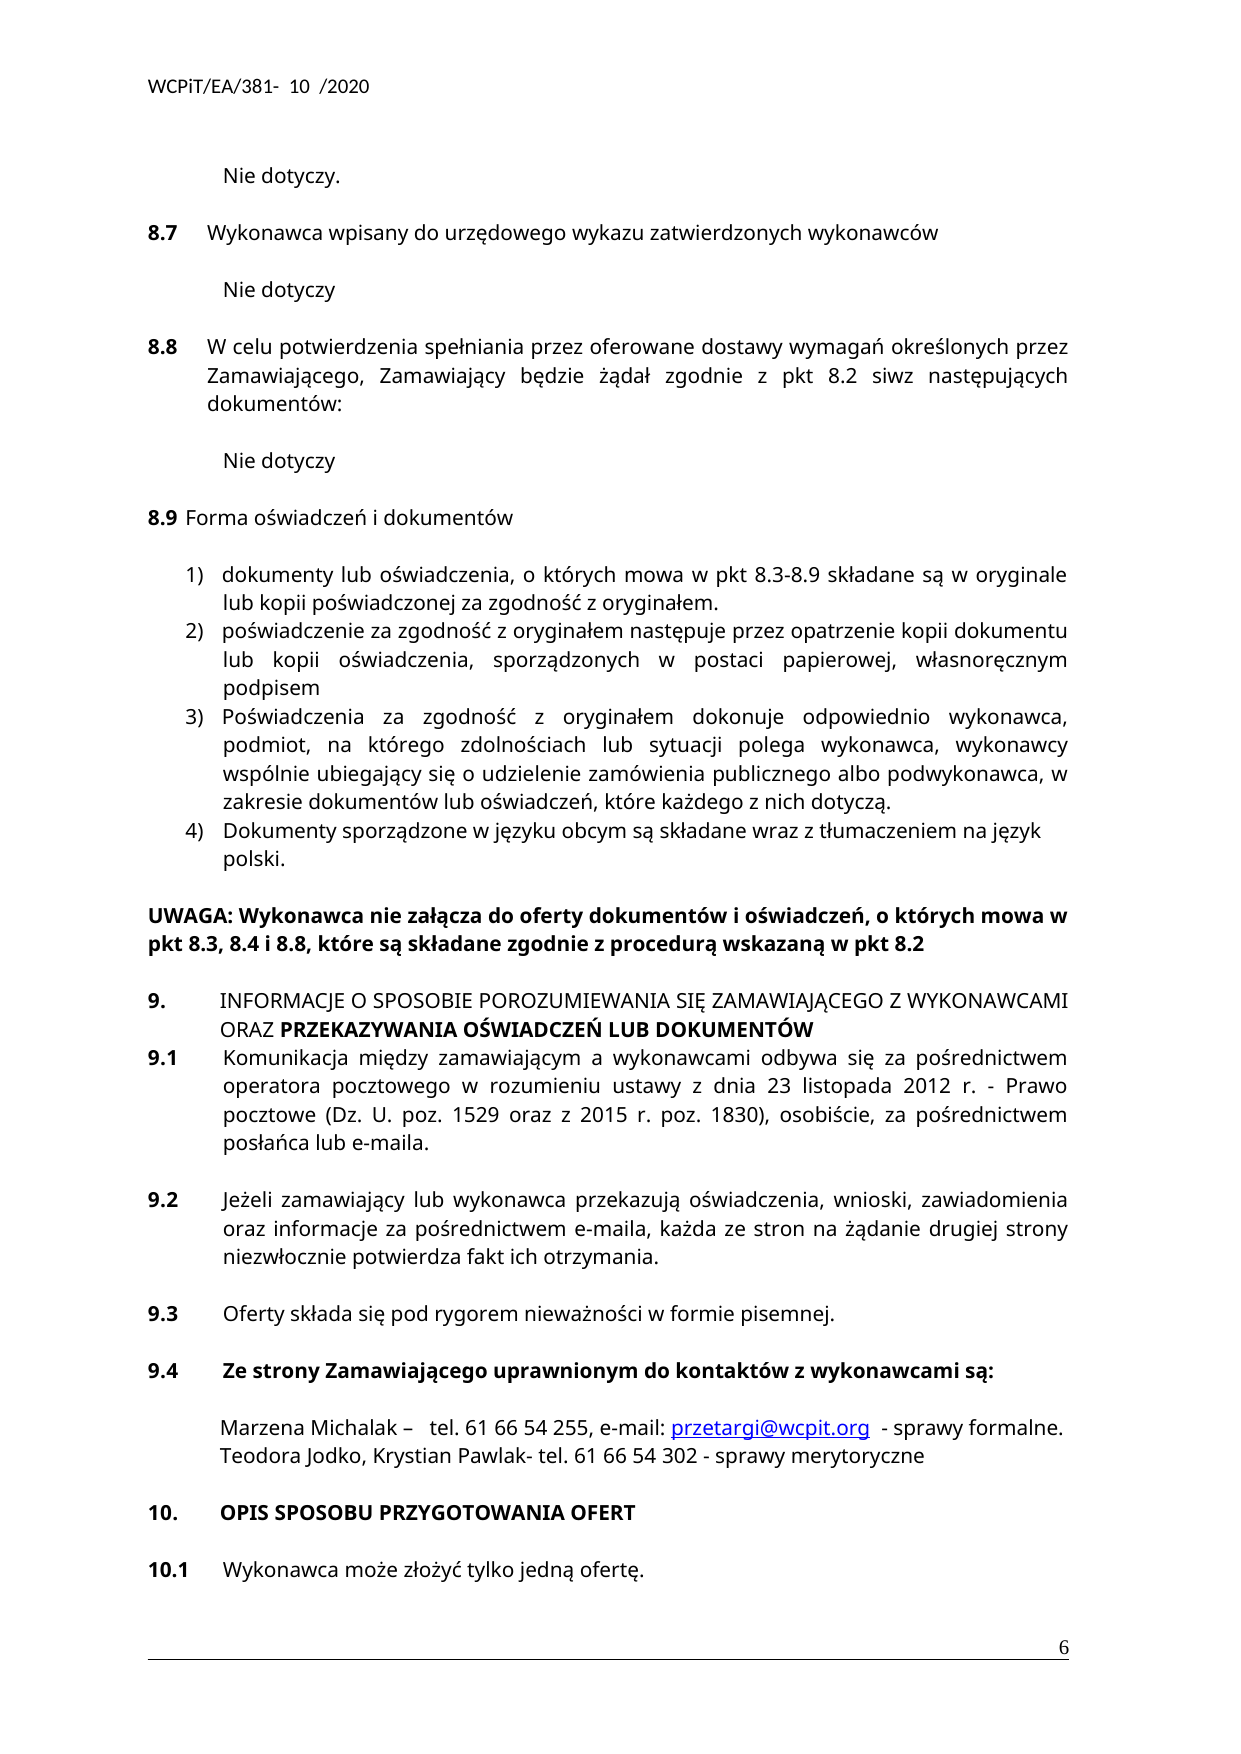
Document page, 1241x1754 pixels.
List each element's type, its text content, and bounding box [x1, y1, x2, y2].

list INFORMACJE O SPOSOBIE POROZUMIEWANIA SIĘ ZAMAWIAJĄCEGO Z WYKONAWCAMI ORAZ PRZEKAZYWANIA OŚWIADCZEŃ LUB DOKUMENTÓW [148, 986, 1069, 1043]
list Forma oświadczeń i dokumentów [148, 503, 1069, 531]
list Ze strony Zamawiającego uprawnionym do kontaktów z wykonawcami są: [148, 1356, 1069, 1384]
list poświadczenie za zgodność z oryginałem następuje przez opatrzenie kopii dokumentu lub kopii oświadczenia, sporządzonych w postaci papierowej, własnoręcznym podpisem [185, 617, 1069, 702]
text Teodora Jodko, Krystian Pawlak- tel. 61 66 54 302 - sprawy merytoryczne [219, 1441, 1069, 1470]
list Oferty składa się pod rygorem nieważności w formie pisemnej. [148, 1299, 1069, 1328]
list Wykonawca wpisany do urzędowego wykazu zatwierdzonych wykonawców [148, 218, 1069, 247]
list Jeżeli zamawiający lub wykonawca przekazują oświadczenia, wnioski, zawiadomienia oraz informacje za pośrednictwem e-maila, każda ze stron na żądanie drugiej strony niezwłocznie potwierdza fakt ich otrzymania. [148, 1185, 1069, 1271]
text Nie dotyczy [223, 446, 1069, 474]
text Marzena Michalak – tel. 61 66 54 255, e-mail: przetargi@wcpit.org - sprawy formalne. [219, 1413, 1069, 1441]
list Dokumenty sporządzone w języku obcym są składane wraz z tłumaczeniem na język polski. [185, 816, 1069, 873]
list Poświadczenia za zgodność z oryginałem dokonuje odpowiednio wykonawca, podmiot, na którego zdolnościach lub sytuacji polega wykonawca, wykonawcy wspólnie ubiegający się o udzielenie zamówienia publicznego albo podwykonawca, w zakresie dokumentów lub oświadczeń, które każdego z nich dotyczą. [185, 702, 1069, 816]
list Wykonawca może złożyć tylko jedną ofertę. [148, 1555, 1069, 1583]
text UWAGA: Wykonawca nie załącza do oferty dokumentów i oświadczeń, o których mowa w pkt 8.3, 8.4 i 8.8, które są składane zgodnie z procedurą wskazaną w pkt 8.2 [148, 901, 1069, 958]
text Nie dotyczy [223, 275, 1069, 304]
list W celu potwierdzenia spełniania przez oferowane dostawy wymagań określonych przez Zamawiającego, Zamawiający będzie żądał zgodnie z pkt 8.2 siwz następujących dokumentów: [148, 332, 1069, 418]
list Komunikacja między zamawiającym a wykonawcami odbywa się za pośrednictwem operatora pocztowego w rozumieniu ustawy z dnia 23 listopada 2012 r. - Prawo pocztowe (Dz. U. poz. 1529 oraz z 2015 r. poz. 1830), osobiście, za pośrednictwem posłańca lub e-maila. [148, 1043, 1069, 1157]
list OPIS SPOSOBU PRZYGOTOWANIA OFERT [148, 1498, 1069, 1527]
list dokumenty lub oświadczenia, o których mowa w pkt 8.3-8.9 składane są w oryginale lub kopii poświadczonej za zgodność z oryginałem. [185, 560, 1069, 617]
text Nie dotyczy. [223, 161, 1069, 190]
